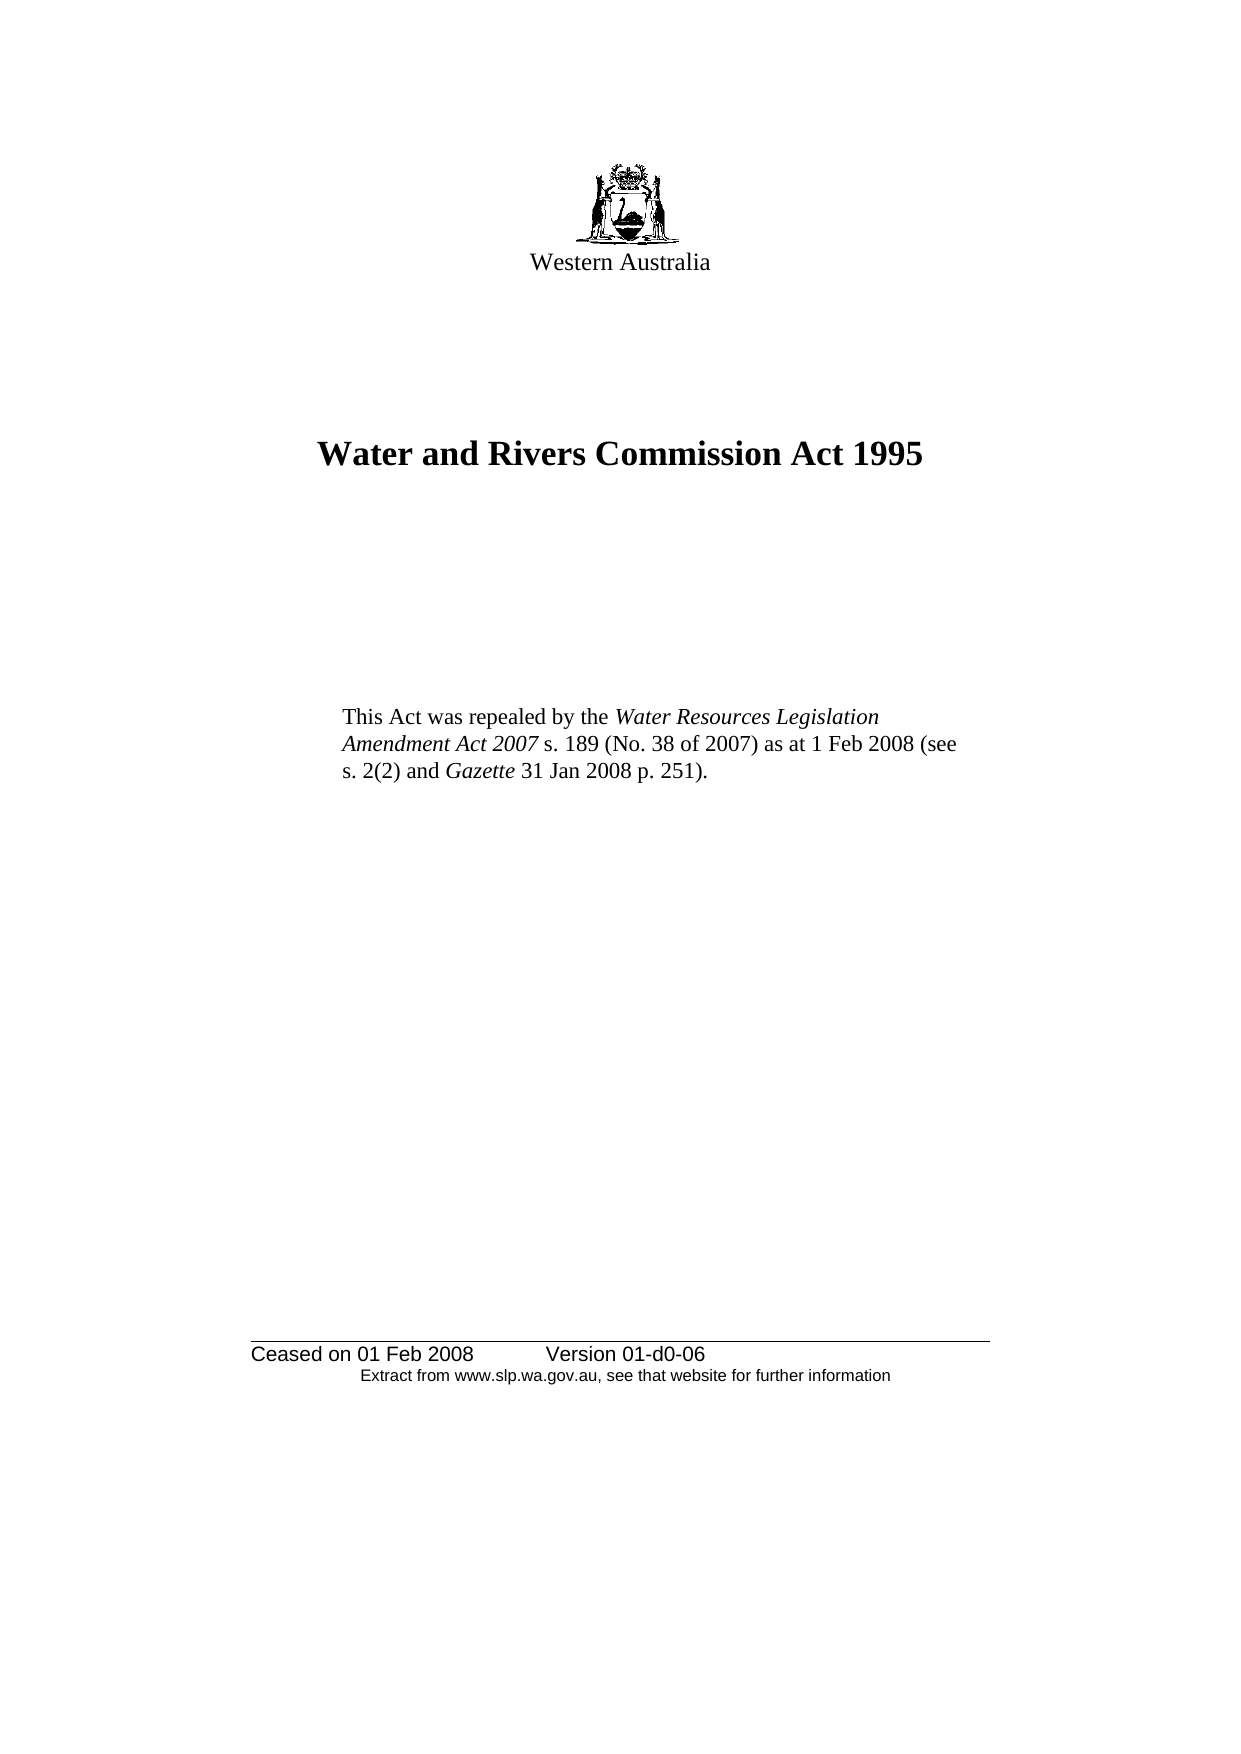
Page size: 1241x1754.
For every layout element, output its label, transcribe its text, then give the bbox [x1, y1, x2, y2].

text Western Australia [251, 247, 990, 276]
text This Act was repealed by the Water Resources Legislation Amendment Act 2007 s. 189 (No. 38 of 2007) as at 1 Feb 2008 (see s. 2(2) and Gazette 31 Jan 2008 p. 251). [251, 702, 990, 784]
text Water and Rivers Commission Act 1995 [251, 432, 990, 473]
picture [575, 162, 679, 246]
